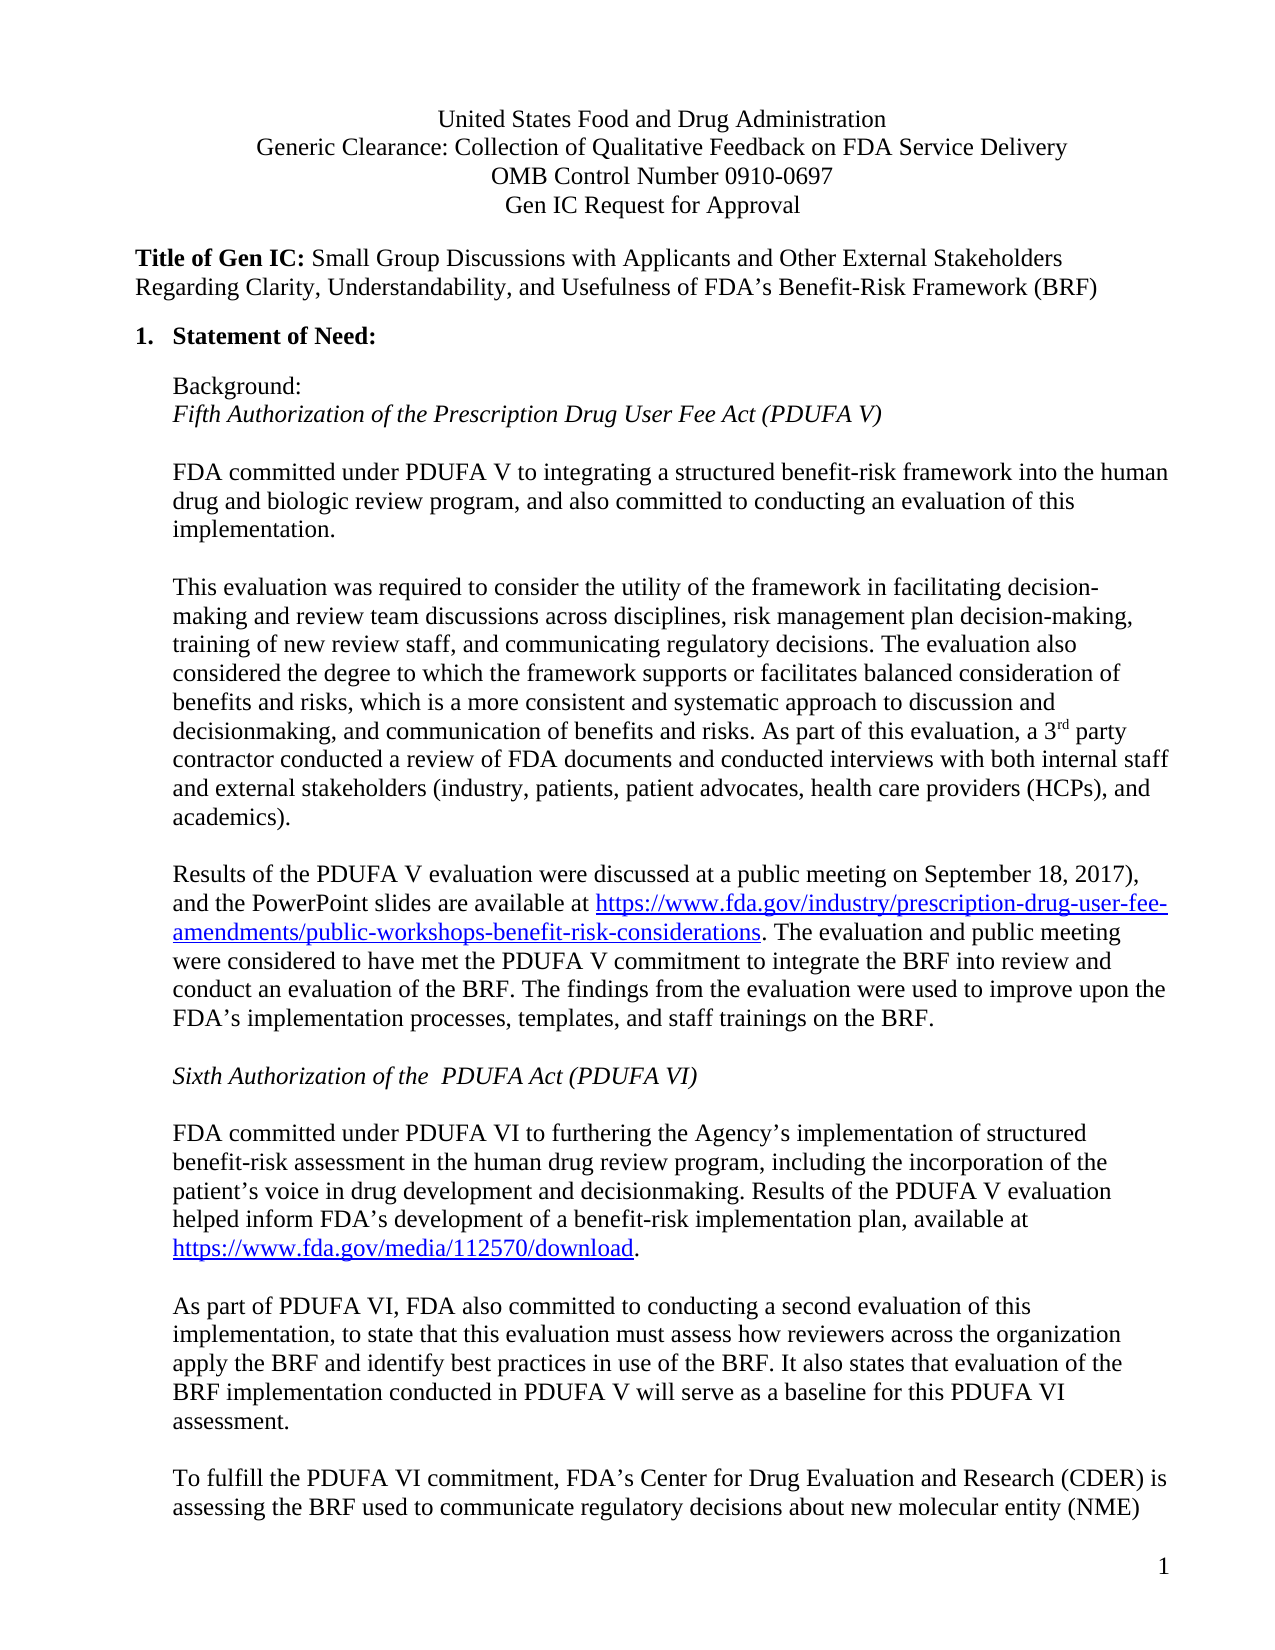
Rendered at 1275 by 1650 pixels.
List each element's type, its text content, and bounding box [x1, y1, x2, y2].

text FDA committed under PDUFA V to integrating a structured benefit-risk framework into the human drug and biologic review program, and also committed to conducting an evaluation of this implementation. [172, 457, 1170, 543]
text As part of PDUFA VI, FDA also committed to conducting a second evaluation of this implementation, to state that this evaluation must assess how reviewers across the organization apply the BRF and identify best practices in use of the BRF. It also states that evaluation of the BRF implementation conducted in PDUFA V will serve as a baseline for this PDUFA VI assessment. [172, 1291, 1170, 1434]
list Statement of Need: [135, 321, 1170, 350]
text Background: [172, 371, 1170, 399]
text Gen IC Request for Approval [135, 190, 1170, 219]
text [172, 1463, 1170, 1521]
text FDA committed under PDUFA VI to furthering the Agency’s implementation of structured benefit-risk assessment in the human drug review program, including the incorporation of the patient’s voice in drug development and decisionmaking. Results of the PDUFA V evaluation helped inform FDA’s development of a benefit-risk implementation plan, available at https://www.fda.gov/media/112570/download. [172, 1118, 1170, 1262]
text Results of the PDUFA V evaluation were discussed at a public meeting on September 18, 2017), and the PowerPoint slides are available at https://www.fda.gov/industry/prescription-drug-user-fee-amendments/public-workshops-benefit-risk-considerations. The evaluation and public meeting were considered to have met the PDUFA V commitment to integrate the BRF into review and conduct an evaluation of the BRF. The findings from the evaluation were used to improve upon the FDA’s implementation processes, templates, and staff trainings on the BRF. [172, 859, 1170, 1032]
text Title of Gen IC: Small Group Discussions with Applicants and Other External Stakeholders Regarding Clarity, Understandability, and Usefulness of FDA’s Benefit-Risk Framework (BRF) [135, 243, 1170, 300]
text Sixth Authorization of the PDUFA Act (PDUFA VI) [172, 1061, 1170, 1089]
text Fifth Authorization of the Prescription Drug User Fee Act (PDUFA V) [172, 399, 1170, 428]
subtitle Generic Clearance: Collection of Qualitative Feedback on FDA Service Delivery OMB Control Number 0910-0697 [135, 132, 1189, 190]
text This evaluation was required to consider the utility of the framework in facilitating decision-making and review team discussions across disciplines, risk management plan decision-making, training of new review staff, and communicating regulatory decisions. The evaluation also considered the degree to which the framework supports or facilitates balanced consideration of benefits and risks, which is a more consistent and systematic approach to discussion and decisionmaking, and communication of benefits and risks. As part of this evaluation, a 3rd party contractor conducted a review of FDA documents and conducted interviews with both internal staff and external stakeholders (industry, patients, patient advocates, health care providers (HCPs), and academics). [172, 572, 1170, 831]
subtitle United States Food and Drug Administration [135, 104, 1189, 132]
